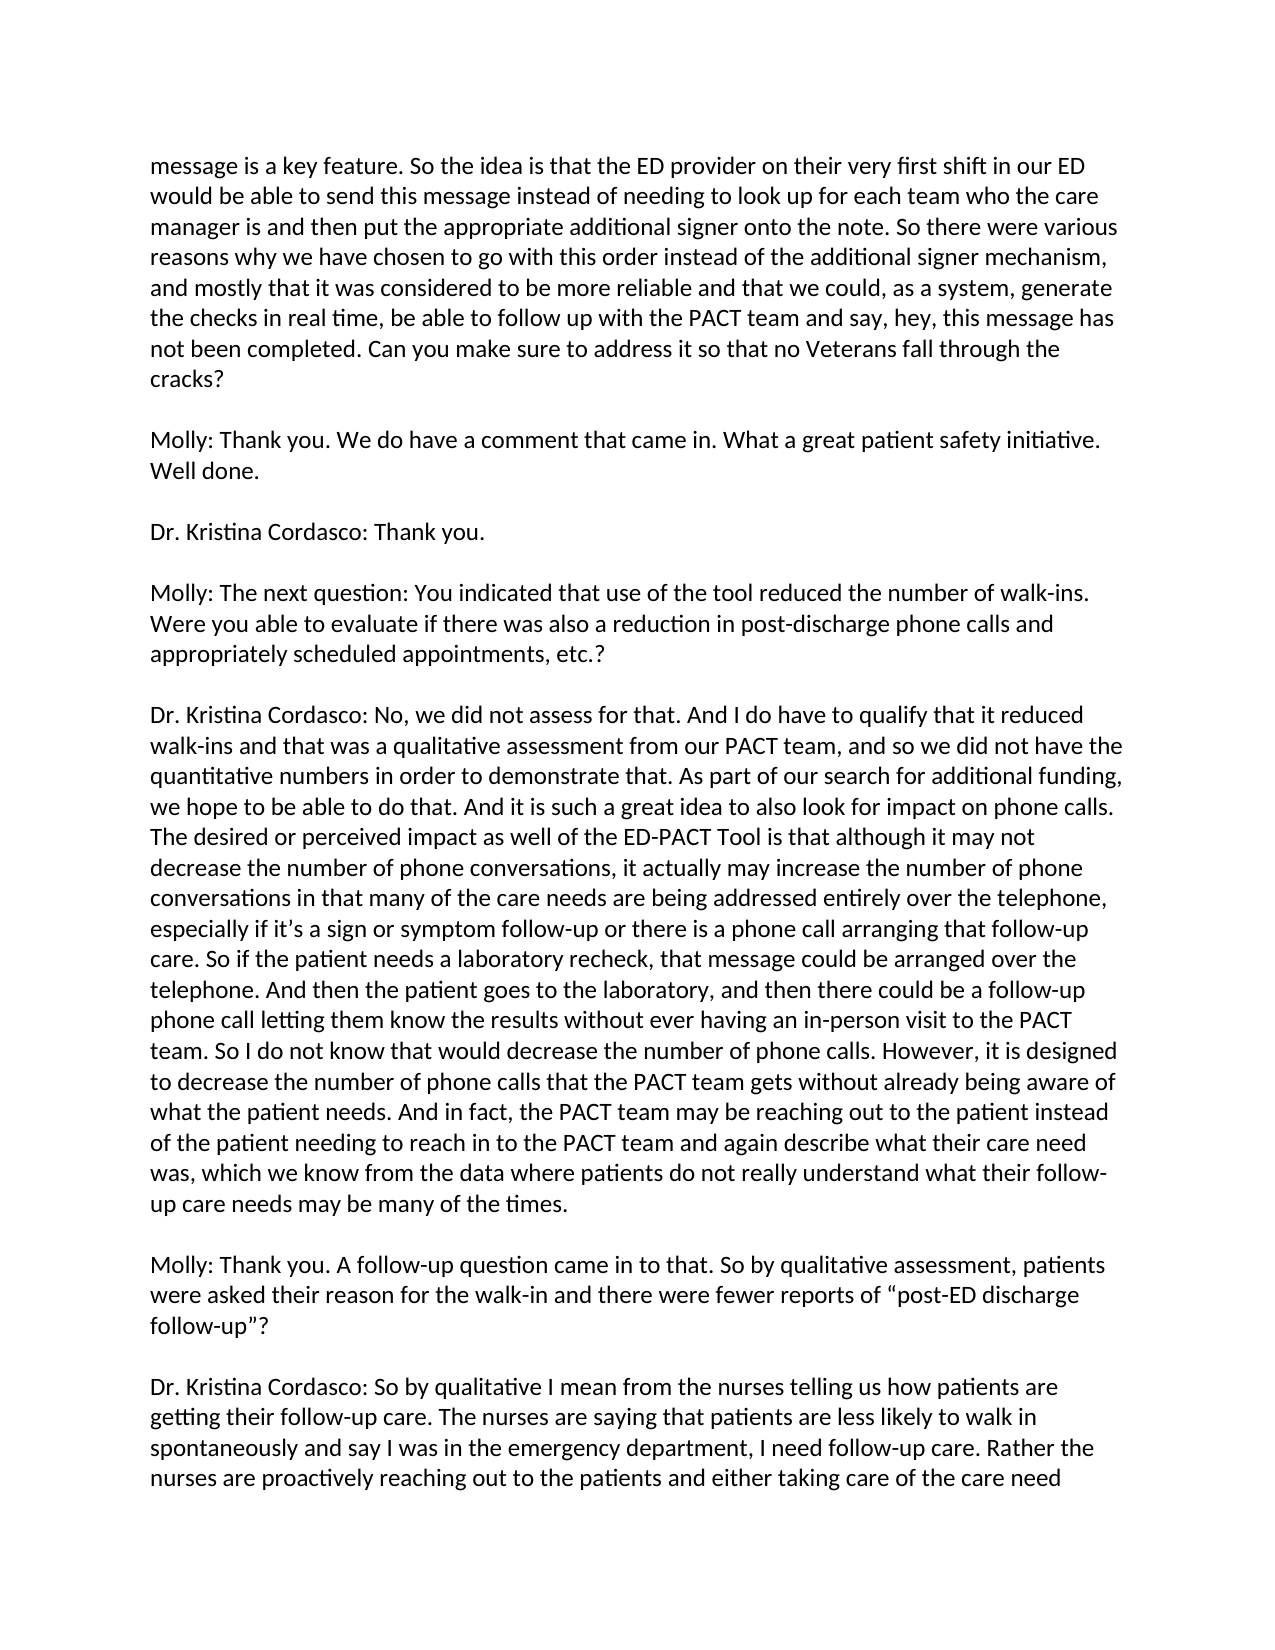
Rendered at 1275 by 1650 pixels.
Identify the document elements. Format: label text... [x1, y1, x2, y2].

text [150, 150, 1125, 394]
text Molly: Thank you. A follow-up question came in to that. So by qualitative assessment, patients were asked their reason for the walk-in and there were fewer reports of “post-ED discharge follow-up”? [150, 1249, 1125, 1340]
text Dr. Kristina Cordasco: Thank you. [150, 516, 1125, 547]
text Dr. Kristina Cordasco: No, we did not assess for that. And I do have to qualify that it reduced walk-ins and that was a qualitative assessment from our PACT team, and so we did not have the quantitative numbers in order to demonstrate that. As part of our search for additional funding, we hope to be able to do that. And it is such a great idea to also look for impact on phone calls. The desired or perceived impact as well of the ED-PACT Tool is that although it may not decrease the number of phone conversations, it actually may increase the number of phone conversations in that many of the care needs are being addressed entirely over the telephone, especially if it’s a sign or symptom follow-up or there is a phone call arranging that follow-up care. So if the patient needs a laboratory recheck, that message could be arranged over the telephone. And then the patient goes to the laboratory, and then there could be a follow-up phone call letting them know the results without ever having an in-person visit to the PACT team. So I do not know that would decrease the number of phone calls. However, it is designed to decrease the number of phone calls that the PACT team gets without already being aware of what the patient needs. And in fact, the PACT team may be reaching out to the patient instead of the patient needing to reach in to the PACT team and again describe what their care need was, which we know from the data where patients do not really understand what their follow-up care needs may be many of the times. [150, 699, 1125, 1218]
text Molly: The next question: You indicated that use of the tool reduced the number of walk-ins. Were you able to evaluate if there was also a reduction in post-discharge phone calls and appropriately scheduled appointments, etc.? [150, 577, 1125, 669]
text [150, 1371, 1125, 1493]
text Molly: Thank you. We do have a comment that came in. What a great patient safety initiative. Well done. [150, 425, 1125, 486]
